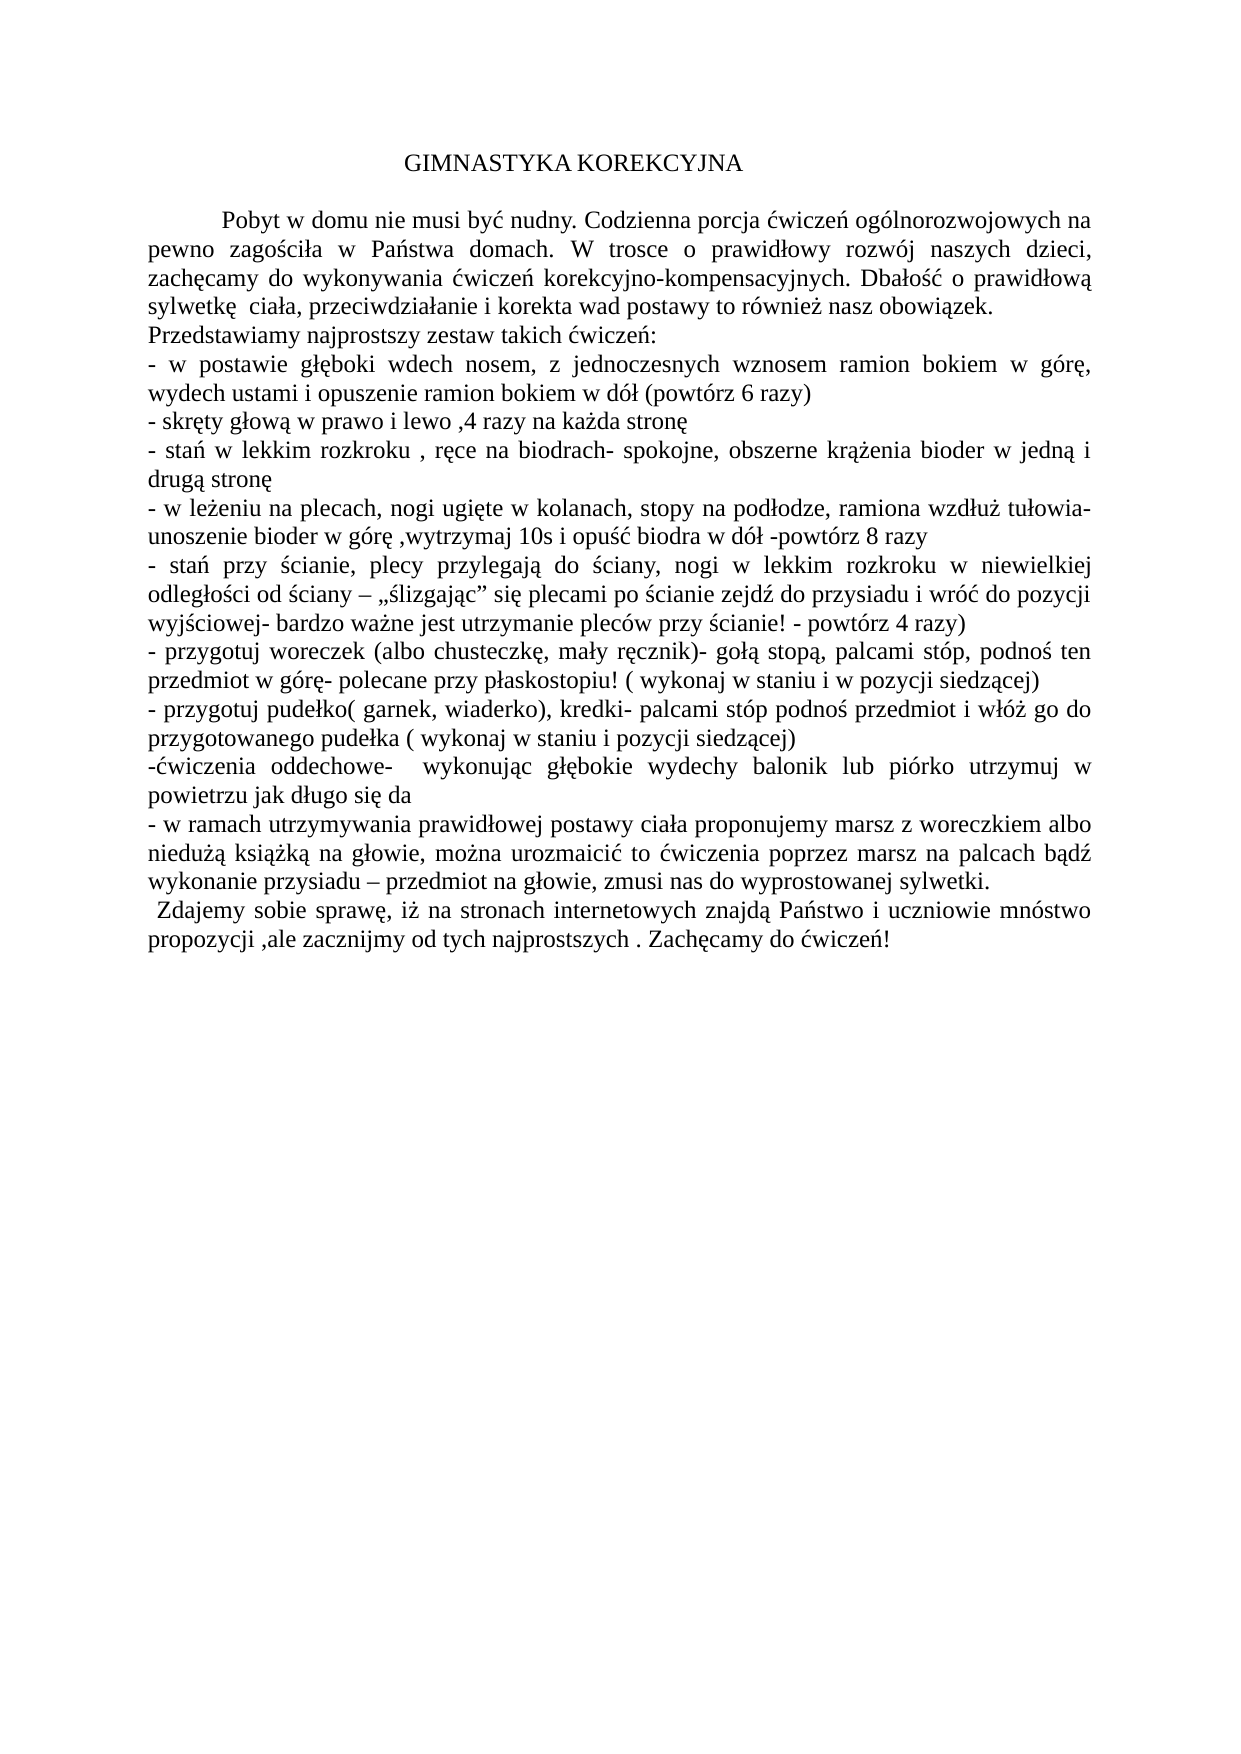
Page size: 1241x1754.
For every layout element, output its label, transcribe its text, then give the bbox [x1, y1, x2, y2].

text - w postawie głęboki wdech nosem, z jednoczesnych wznosem ramion bokiem w górę, wydech ustami i opuszenie ramion bokiem w dół (powtórz 6 razy) [148, 349, 1093, 406]
text - przygotuj pudełko( garnek, wiaderko), kredki- palcami stóp podnoś przedmiot i włóż go do przygotowanego pudełka ( wykonaj w staniu i pozycji siedzącej) [148, 694, 1093, 751]
text - w ramach utrzymywania prawidłowej postawy ciała proponujemy marsz z woreczkiem albo niedużą książką na głowie, można urozmaicić to ćwiczenia poprzez marsz na palcach bądź wykonanie przysiadu – przedmiot na głowie, zmusi nas do wyprostowanej sylwetki. [148, 809, 1093, 895]
text Pobyt w domu nie musi być nudny. Codzienna porcja ćwiczeń ogólnorozwojowych na pewno zagościła w Państwa domach. W trosce o prawidłowy rozwój naszych dzieci, zachęcamy do wykonywania ćwiczeń korekcyjno-kompensacyjnych. Dbałość o prawidłową sylwetkę ciała, przeciwdziałanie i korekta wad postawy to również nasz obowiązek. [148, 205, 1093, 320]
text Przedstawiamy najprostszy zestaw takich ćwiczeń: [148, 320, 1093, 349]
text GIMNASTYKA KOREKCYJNA [148, 148, 1093, 176]
text - przygotuj woreczek (albo chusteczkę, mały ręcznik)- gołą stopą, palcami stóp, podnoś ten przedmiot w górę- polecane przy płaskostopiu! ( wykonaj w staniu i w pozycji siedzącej) [148, 636, 1093, 694]
text - w leżeniu na plecach, nogi ugięte w kolanach, stopy na podłodze, ramiona wzdłuż tułowia- unoszenie bioder w górę ,wytrzymaj 10s i opuść biodra w dół -powtórz 8 razy [148, 493, 1093, 550]
text - stań przy ścianie, plecy przylegają do ściany, nogi w lekkim rozkroku w niewielkiej odległości od ściany – „ślizgając” się plecami po ścianie zejdź do przysiadu i wróć do pozycji wyjściowej- bardzo ważne jest utrzymanie pleców przy ścianie! - powtórz 4 razy) [148, 550, 1093, 636]
text Zdajemy sobie sprawę, iż na stronach internetowych znajdą Państwo i uczniowie mnóstwo propozycji ,ale zacznijmy od tych najprostszych . Zachęcamy do ćwiczeń! [148, 895, 1093, 953]
text -ćwiczenia oddechowe- wykonując głębokie wydechy balonik lub piórko utrzymuj w powietrzu jak długo się da [148, 751, 1093, 809]
text - stań w lekkim rozkroku , ręce na biodrach- spokojne, obszerne krążenia bioder w jedną i drugą stronę [148, 435, 1093, 493]
text - skręty głową w prawo i lewo ,4 razy na każda stronę [148, 406, 1093, 435]
